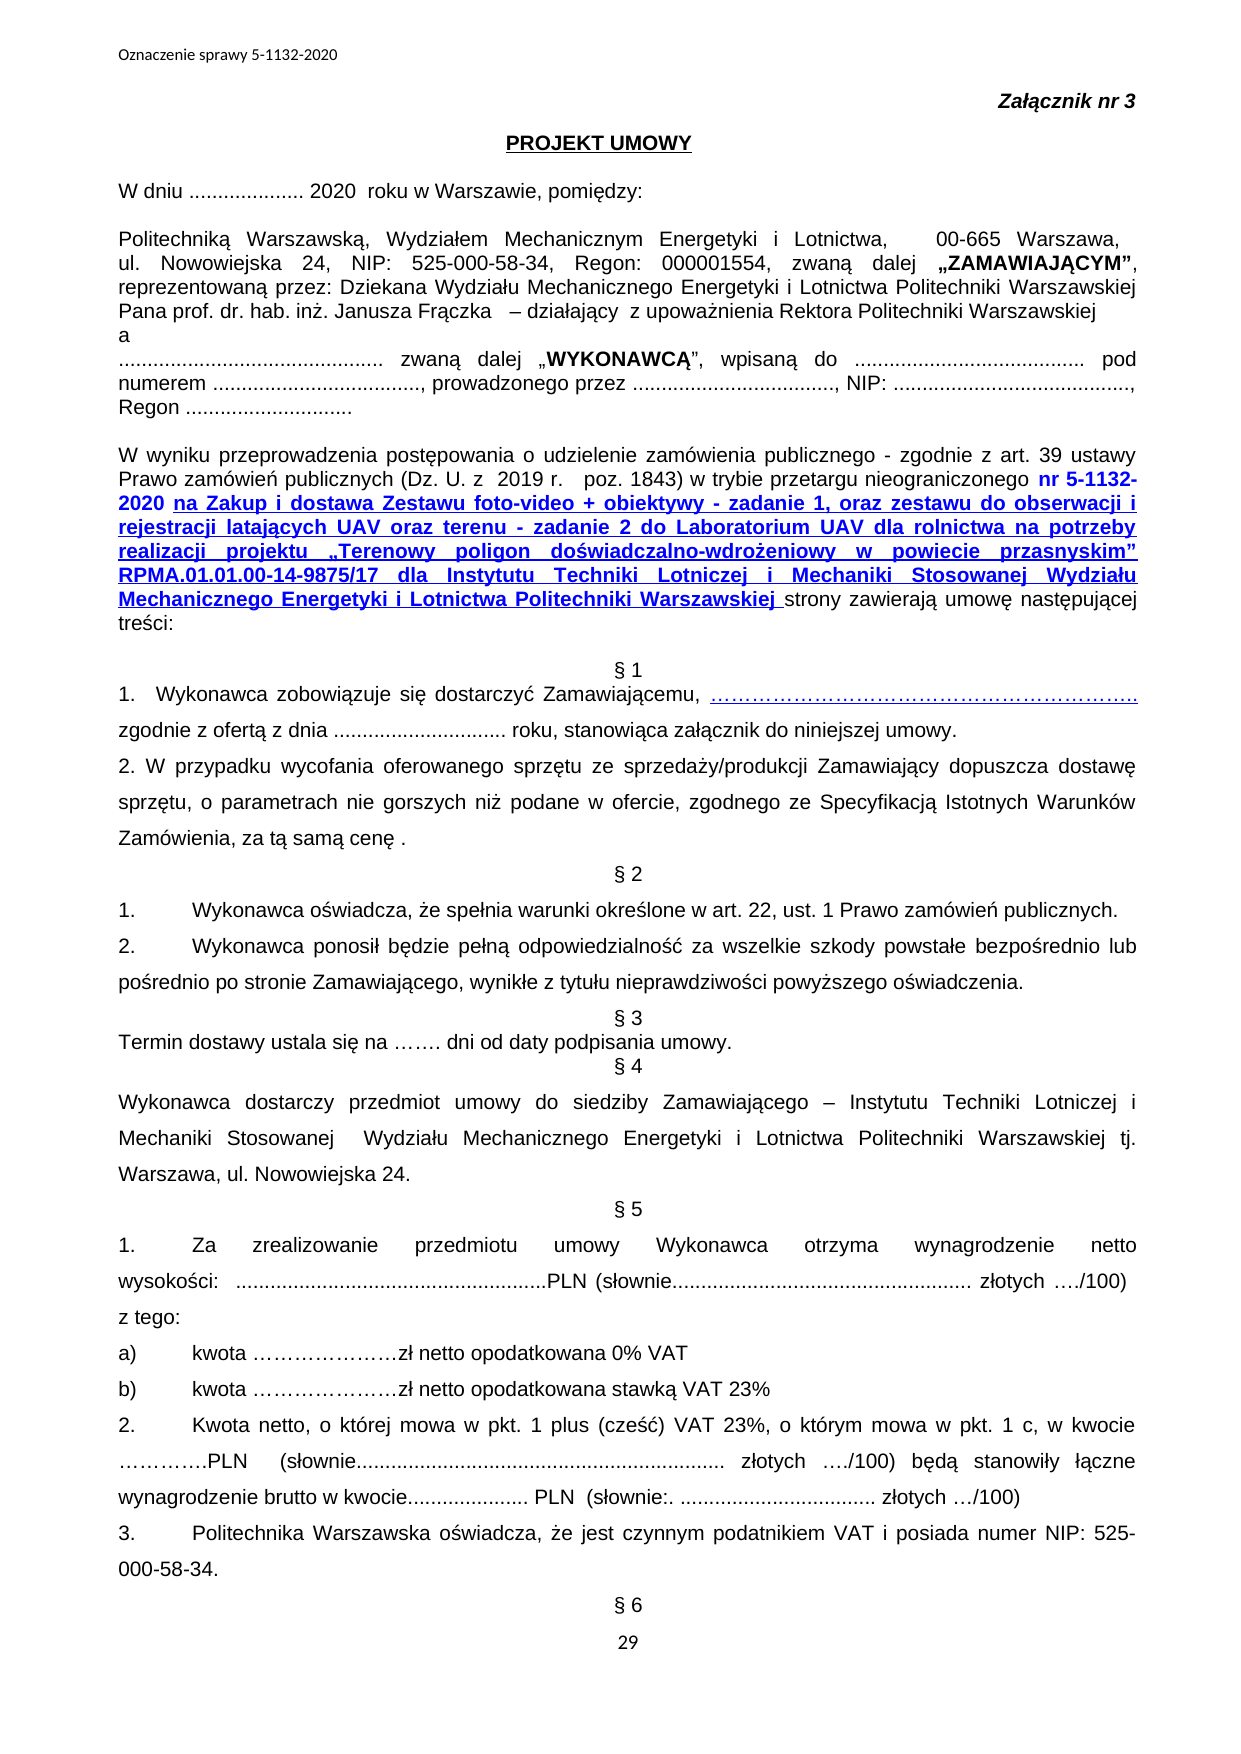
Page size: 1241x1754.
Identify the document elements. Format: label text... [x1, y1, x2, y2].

text W wyniku przeprowadzenia postępowania o udzielenie zamówienia publicznego - zgodnie z art. 39 ustawy Prawo zamówień publicznych (Dz. U. z 2019 r. poz. 1843) w trybie przetargu nieograniczonego nr 5-1132-2020 na Zakup i dostawa Zestawu foto-video + obiektywy - zadanie 1, oraz zestawu do obserwacji i rejestracji latających UAV oraz terenu - zadanie 2 do Laboratorium UAV dla rolnictwa na potrzeby realizacji projektu „Terenowy poligon doświadczalno-wdrożeniowy w powiecie przasnyskim” RPMA.01.01.00-14-9875/17 dla Instytutu Techniki Lotniczej i Mechaniki Stosowanej Wydziału Mechanicznego Energetyki i Lotnictwa Politechniki Warszawskiej strony zawierają umowę następującej treści: [118, 443, 1138, 559]
text Politechniką Warszawską, Wydziałem Mechanicznym Energetyki i Lotnictwa, 00-665 Warszawa, ul. Nowowiejska 24, NIP: 525-000-58-34, Regon: 000001554, zwaną dalej „ZAMAWIAJĄCYM”, reprezentowaną przez: Dziekana Wydziału Mechanicznego Energetyki i Lotnictwa Politechniki Warszawskiej Pana prof. dr. hab. inż. Janusza Frączka – działający z upoważnienia Rektora Politechniki Warszawskiej [118, 227, 1138, 323]
text W dniu .................... 2020 roku w Warszawie, pomiędzy: [118, 179, 1138, 203]
text § 2 [118, 862, 1138, 886]
text § 6 [118, 1593, 1138, 1617]
text 2. W przypadku wycofania oferowanego sprzętu ze sprzedaży/produkcji Zamawiający dopuszcza dostawę sprzętu, o parametrach nie gorszych niż podane w ofercie, zgodnego ze Specyfikacją Istotnych Warunków Zamówienia, za tą samą cenę . [118, 754, 1138, 850]
list kwota …………………zł netto opodatkowana stawką VAT 23% [118, 1377, 1138, 1401]
text .............................................. zwaną dalej „WYKONAWCĄ”, wpisaną do ........................................ pod numerem ...................................., prowadzonego przez ..................................., NIP: ........................................., Regon ............................. [118, 347, 1138, 419]
text § 3 [118, 1006, 1138, 1029]
list Wykonawca oświadcza, że spełnia warunki określone w art. 22, ust. 1 Prawo zamówień publicznych. [118, 898, 1138, 922]
text Wykonawca dostarczy przedmiot umowy do siedziby Zamawiającego – Instytutu Techniki Lotniczej i Mechaniki Stosowanej Wydziału Mechanicznego Energetyki i Lotnictwa Politechniki Warszawskiej tj. Warszawa, ul. Nowowiejska 24. [118, 1089, 1138, 1185]
text § 5 [118, 1197, 1138, 1221]
text § 4 [118, 1053, 1138, 1077]
text a [118, 323, 1138, 347]
text Termin dostawy ustala się na ……. dni od daty podpisania umowy. [118, 1029, 1138, 1053]
list Kwota netto, o której mowa w pkt. 1 plus (cześć) VAT 23%, o którym mowa w pkt. 1 c, w kwocie ………….PLN (słownie................................................................ złotych …./100) będą stanowiły łączne wynagrodzenie brutto w kwocie..................... PLN (słownie:. .................................. złotych …/100) [118, 1413, 1138, 1509]
list Wykonawca ponosił będzie pełną odpowiedzialność za wszelkie szkody powstałe bezpośrednio lub pośrednio po stronie Zamawiającego, wynikłe z tytułu nieprawdziwości powyższego oświadczenia. [118, 934, 1138, 994]
text Załącznik nr 3 [118, 89, 1138, 113]
list Wykonawca zobowiązuje się dostarczyć Zamawiającemu, …………………………………………………….. zgodnie z ofertą z dnia .............................. roku, stanowiąca załącznik do niniejszej umowy. [118, 682, 1138, 742]
text § 1 [118, 658, 1138, 682]
list Politechnika Warszawska oświadcza, że jest czynnym podatnikiem VAT i posiada numer NIP: 525-000-58-34. [118, 1521, 1138, 1581]
subtitle PROJEKT UMOWY [118, 131, 1079, 155]
list Za zrealizowanie przedmiotu umowy Wykonawca otrzyma wynagrodzenie netto wysokości: ......................................................PLN (słownie.................................................... złotych …./100) z tego: [118, 1233, 1138, 1329]
text W wyniku przeprowadzenia postępowania o udzielenie zamówienia publicznego - zgodnie z art. 39 ustawy Prawo zamówień publicznych (Dz. U. z 2019 r. poz. 1843) w trybie przetargu nieograniczonego nr 5-1132-2020 na Zakup i dostawa Zestawu foto-video + obiektywy - zadanie 1, oraz zestawu do obserwacji i rejestracji latających UAV oraz terenu - zadanie 2 do Laboratorium UAV dla rolnictwa na potrzeby realizacji projektu „Terenowy poligon doświadczalno-wdrożeniowy w powiecie przasnyskim” RPMA.01.01.00-14-9875/17 dla Instytutu Techniki Lotniczej i Mechaniki Stosowanej Wydziału Mechanicznego Energetyki i Lotnictwa Politechniki Warszawskiej strony zawierają umowę następującej treści: [118, 584, 1138, 634]
list kwota …………………zł netto opodatkowana 0% VAT [118, 1341, 1138, 1365]
